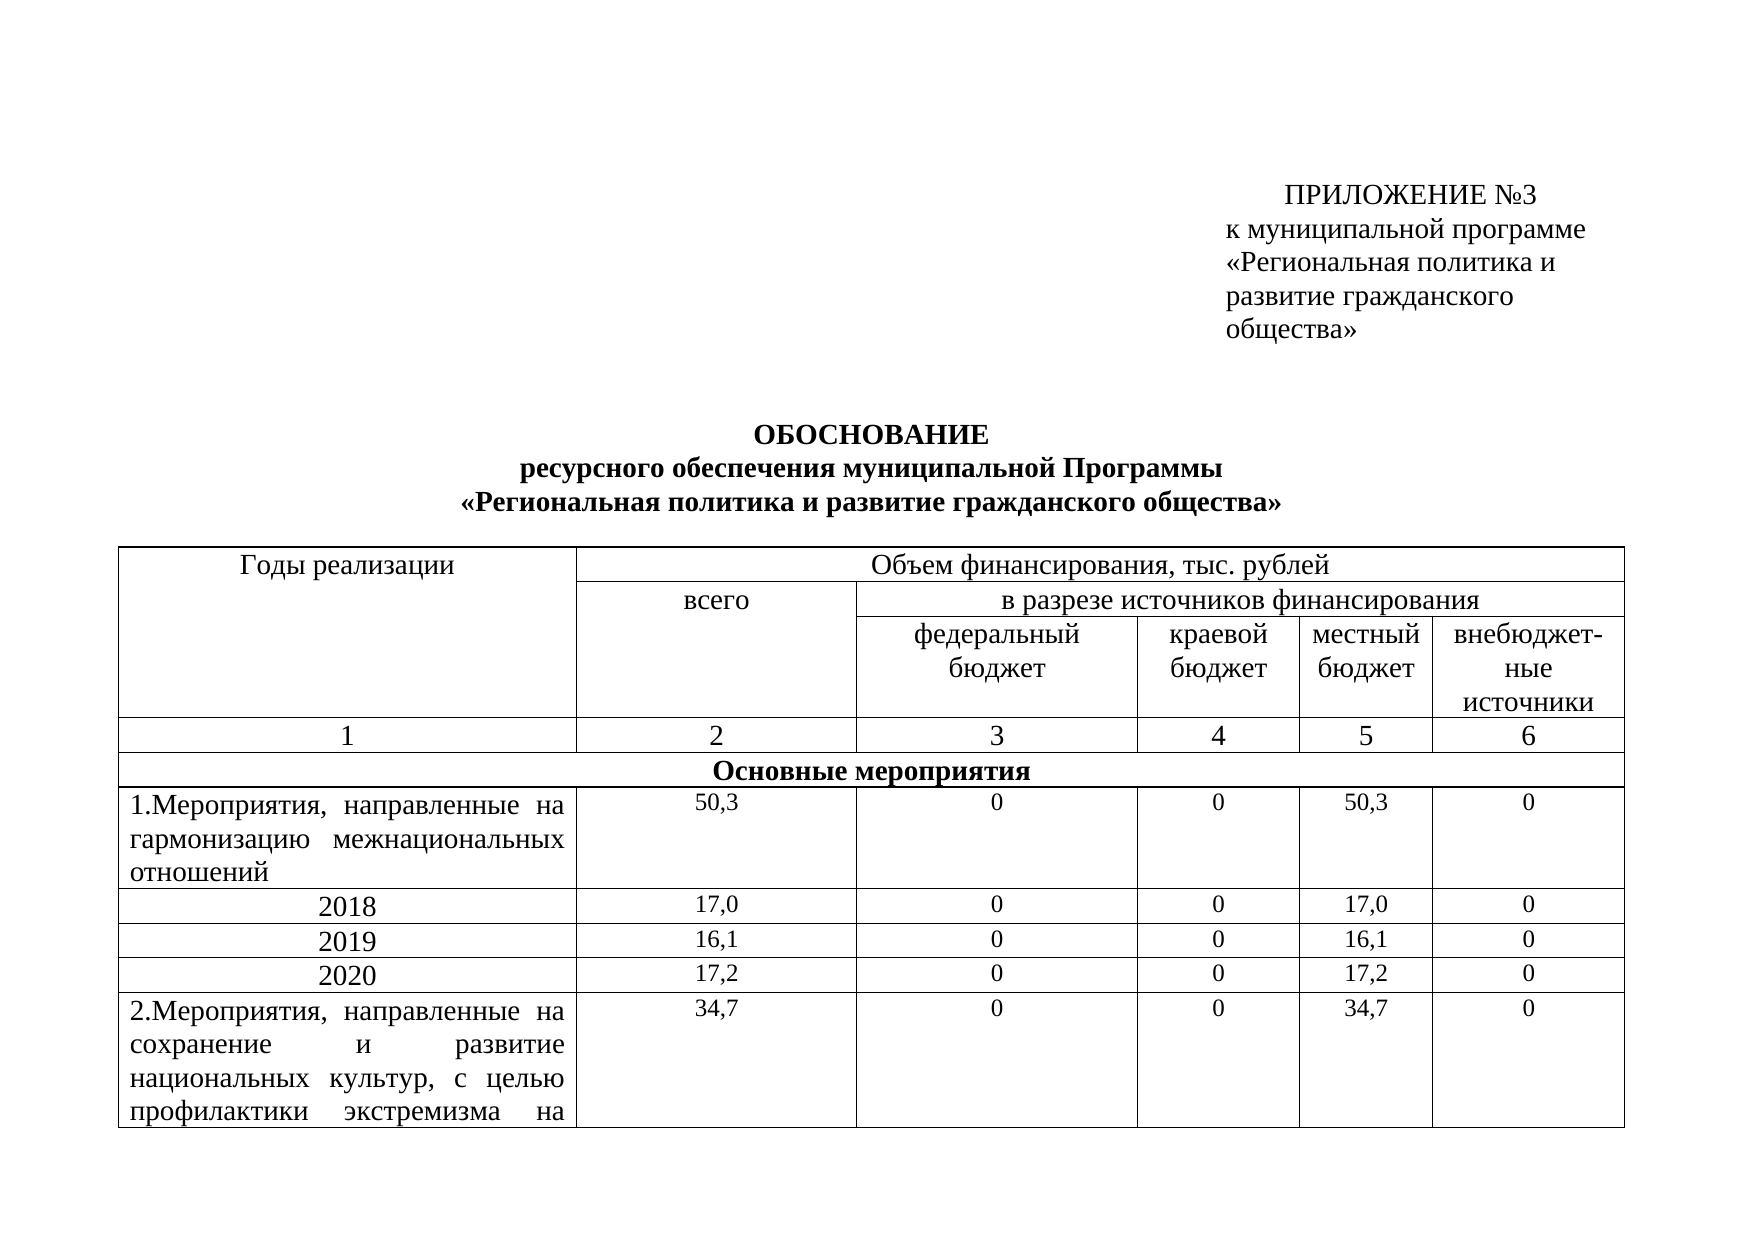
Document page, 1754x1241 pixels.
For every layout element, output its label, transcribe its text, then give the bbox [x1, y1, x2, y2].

table_cell 50,3 [1300, 788, 1432, 888]
table_cell 17,2 [577, 958, 856, 992]
table_cell 0 [1138, 788, 1299, 888]
table_cell местный бюджет [1300, 617, 1432, 717]
table_cell 6 [1433, 718, 1624, 752]
table_cell 0 [857, 924, 1137, 957]
table_cell 0 [1433, 788, 1624, 888]
table_cell 0 [857, 958, 1137, 992]
table_cell 0 [1138, 958, 1299, 992]
table_cell 0 [857, 993, 1137, 1127]
table_cell 2019 [119, 924, 576, 957]
table_cell 17,0 [1300, 889, 1432, 923]
table_cell 1.Мероприятия, направленные на гармонизацию межнациональных отношений [119, 788, 576, 888]
table_cell 0 [1138, 993, 1299, 1127]
table_cell федеральный бюджет [857, 617, 1137, 717]
table_cell 0 [1138, 889, 1299, 923]
table_cell Основные мероприятия [119, 753, 1624, 786]
table_cell 0 [1433, 924, 1624, 957]
table_cell 0 [1433, 993, 1624, 1127]
text к муниципальной программе [1226, 211, 1636, 244]
table_cell 3 [857, 718, 1137, 752]
text ПРИЛОЖЕНИЕ №3 [1093, 177, 1636, 211]
table_cell внебюджет-ные источники [1433, 617, 1624, 717]
table_cell 2 [577, 718, 856, 752]
table_cell 17,0 [577, 889, 856, 923]
table_cell всего [577, 582, 856, 717]
table_cell Объем финансирования, тыс. рублей [577, 548, 1624, 581]
table_cell 5 [1300, 718, 1432, 752]
table_cell 16,1 [1300, 924, 1432, 957]
table_cell 2020 [119, 958, 576, 992]
table_cell 0 [857, 788, 1137, 888]
table_cell 1 [119, 718, 576, 752]
table_cell 34,7 [1300, 993, 1432, 1127]
text «Региональная политика и развитие гражданского общества» [1226, 244, 1636, 345]
table_cell краевой бюджет [1138, 617, 1299, 717]
table_cell 50,3 [577, 788, 856, 888]
table_cell 0 [857, 889, 1137, 923]
table_cell 0 [1433, 958, 1624, 992]
table_cell 2018 [119, 889, 576, 923]
table_cell 17,2 [1300, 958, 1432, 992]
table_cell в разрезе источников финансирования [857, 582, 1624, 616]
table_cell 0 [1138, 924, 1299, 957]
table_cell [119, 993, 576, 1127]
table_cell 16,1 [577, 924, 856, 957]
table_header ОБОСНОВАНИЕ ресурсного обеспечения муниципальной Программы «Региональная политика и развитие гражданского общества» [118, 417, 1624, 546]
table_cell 0 [1433, 889, 1624, 923]
table_cell 34,7 [577, 993, 856, 1127]
table_cell Годы реализации [119, 548, 576, 717]
table_cell 4 [1138, 718, 1299, 752]
